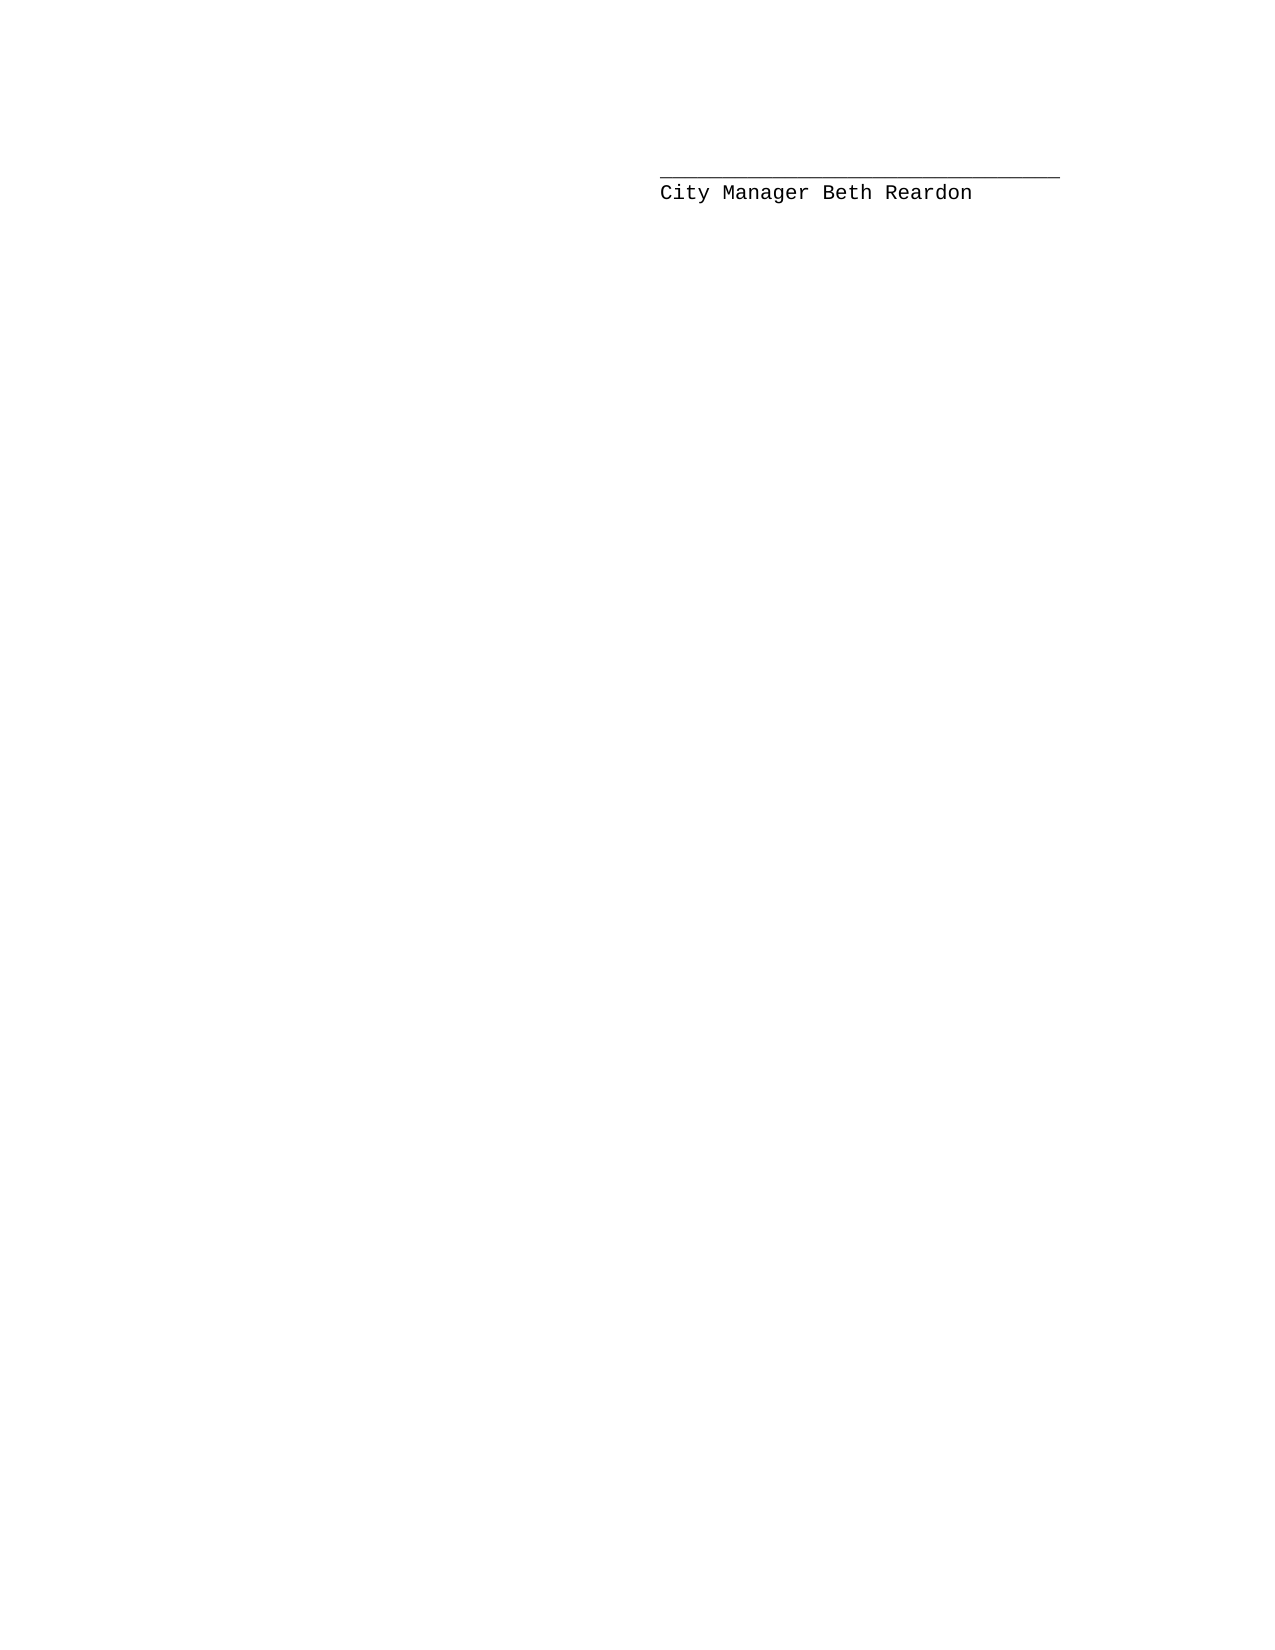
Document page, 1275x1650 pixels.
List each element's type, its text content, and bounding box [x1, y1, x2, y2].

text ________________________________ [135, 159, 1155, 182]
text City Manager Beth Reardon [135, 182, 1155, 206]
